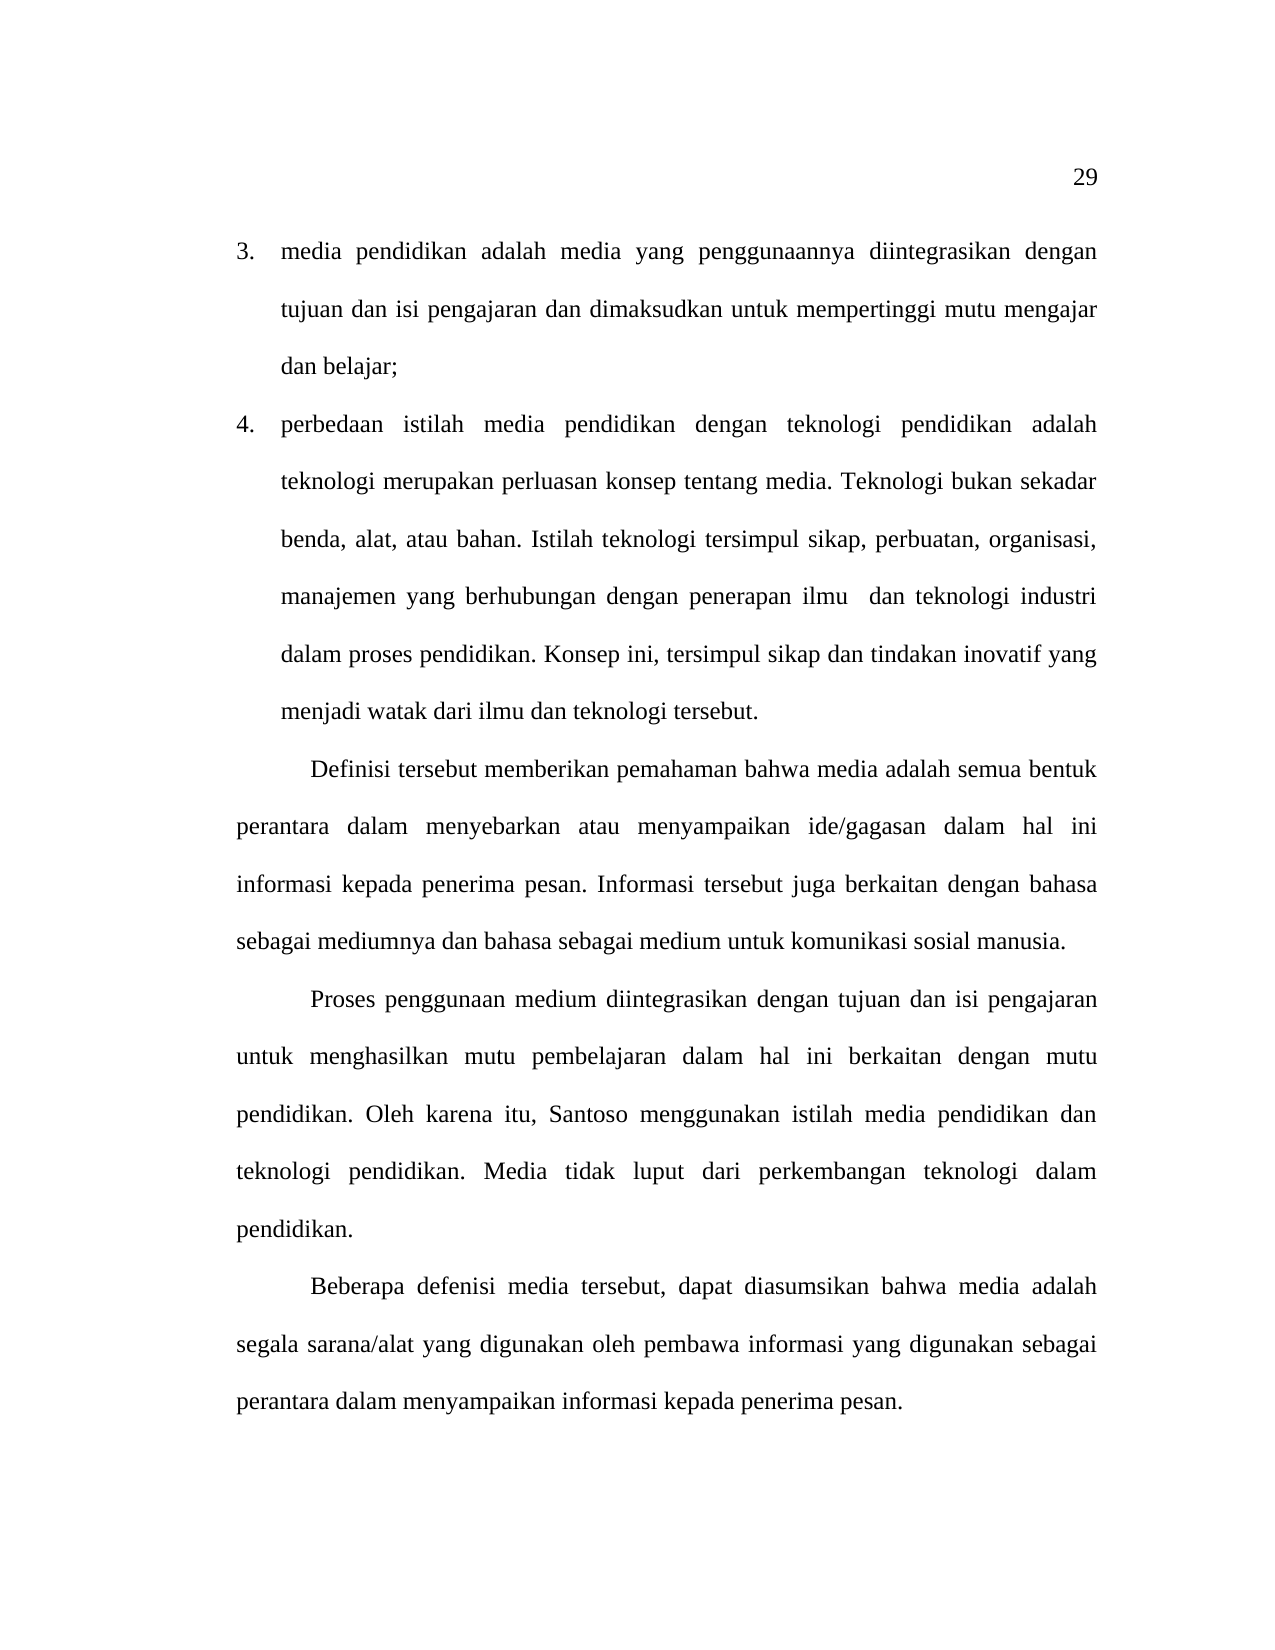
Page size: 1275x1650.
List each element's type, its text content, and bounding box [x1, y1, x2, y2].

text Definisi tersebut memberikan pemahaman bahwa media adalah semua bentuk perantara dalam menyebarkan atau menyampaikan ide/gagasan dalam hal ini informasi kepada penerima pesan. Informasi tersebut juga berkaitan dengan bahasa sebagai mediumnya dan bahasa sebagai medium untuk komunikasi sosial manusia. [236, 754, 1098, 955]
list perbedaan istilah media pendidikan dengan teknologi pendidikan adalah teknologi merupakan perluasan konsep tentang media. Teknologi bukan sekadar benda, alat, atau bahan. Istilah teknologi tersimpul sikap, perbuatan, organisasi, manajemen yang berhubungan dengan penerapan ilmu dan teknologi industri dalam proses pendidikan. Konsep ini, tersimpul sikap dan tindakan inovatif yang menjadi watak dari ilmu dan teknologi tersebut. [236, 409, 1098, 725]
text Proses penggunaan medium diintegrasikan dengan tujuan dan isi pengajaran untuk menghasilkan mutu pembelajaran dalam hal ini berkaitan dengan mutu pendidikan. Oleh karena itu, Santoso menggunakan istilah media pendidikan dan teknologi pendidikan. Media tidak luput dari perkembangan teknologi dalam pendidikan. [236, 984, 1098, 1242]
text Beberapa defenisi media tersebut, dapat diasumsikan bahwa media adalah segala sarana/alat yang digunakan oleh pembawa informasi yang digunakan sebagai perantara dalam menyampaikan informasi kepada penerima pesan. [236, 1271, 1098, 1415]
list media pendidikan adalah media yang penggunaannya diintegrasikan dengan tujuan dan isi pengajaran dan dimaksudkan untuk mempertinggi mutu mengajar dan belajar; [236, 236, 1098, 380]
